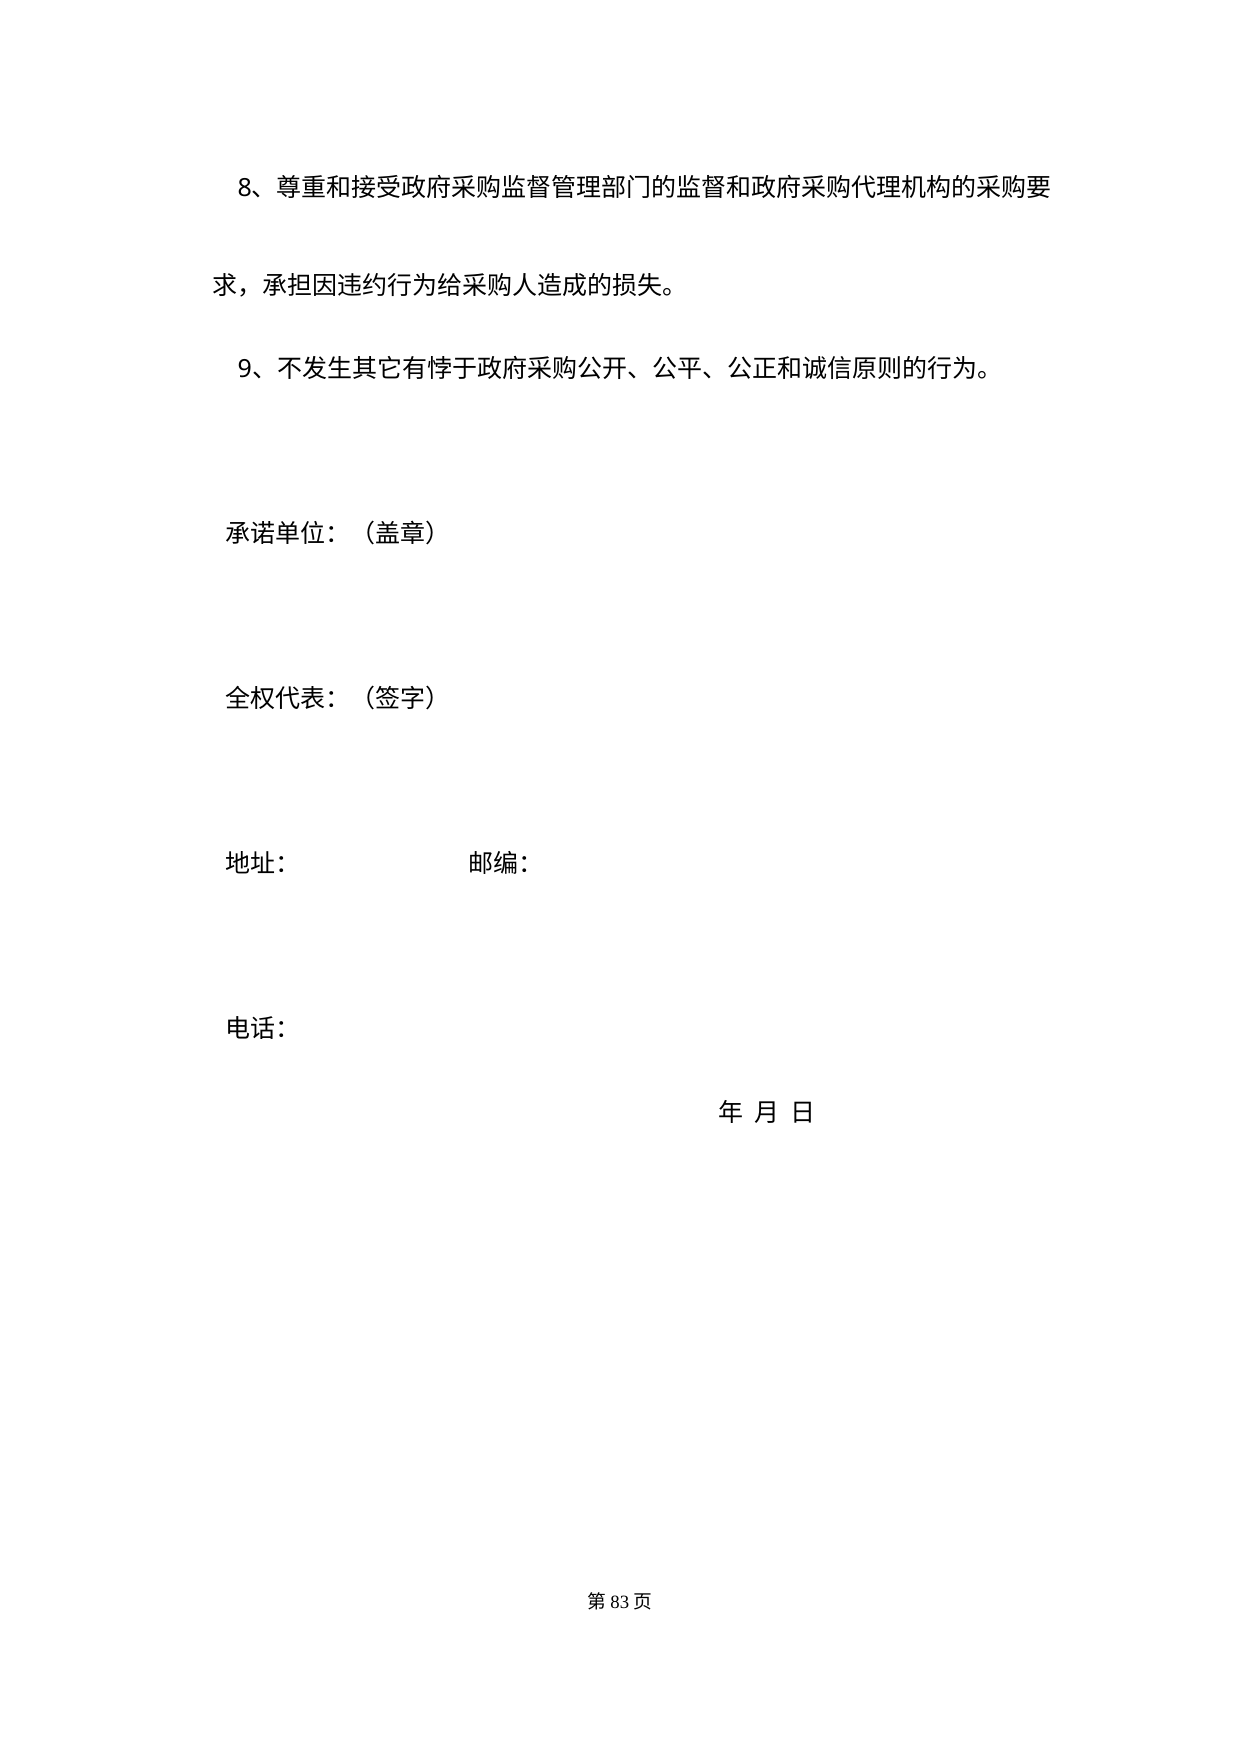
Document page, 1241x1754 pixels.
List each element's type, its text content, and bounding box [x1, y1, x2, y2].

text 8、尊重和接受政府采购监督管理部门的监督和政府采购代理机构的采购要求，承担因违约行为给采购人造成的损失。 [212, 153, 1053, 316]
text 9、不发生其它有悖于政府采购公开、公平、公正和诚信原则的行为。 [187, 334, 1053, 399]
text 地址： 邮编： [187, 829, 1053, 894]
text 承诺单位：（盖章） [187, 499, 1053, 564]
text 电话： [187, 994, 1053, 1059]
text 年 月 日承诺书Ⅱ [187, 1078, 1003, 1143]
text 全权代表：（签字） [187, 664, 1053, 729]
